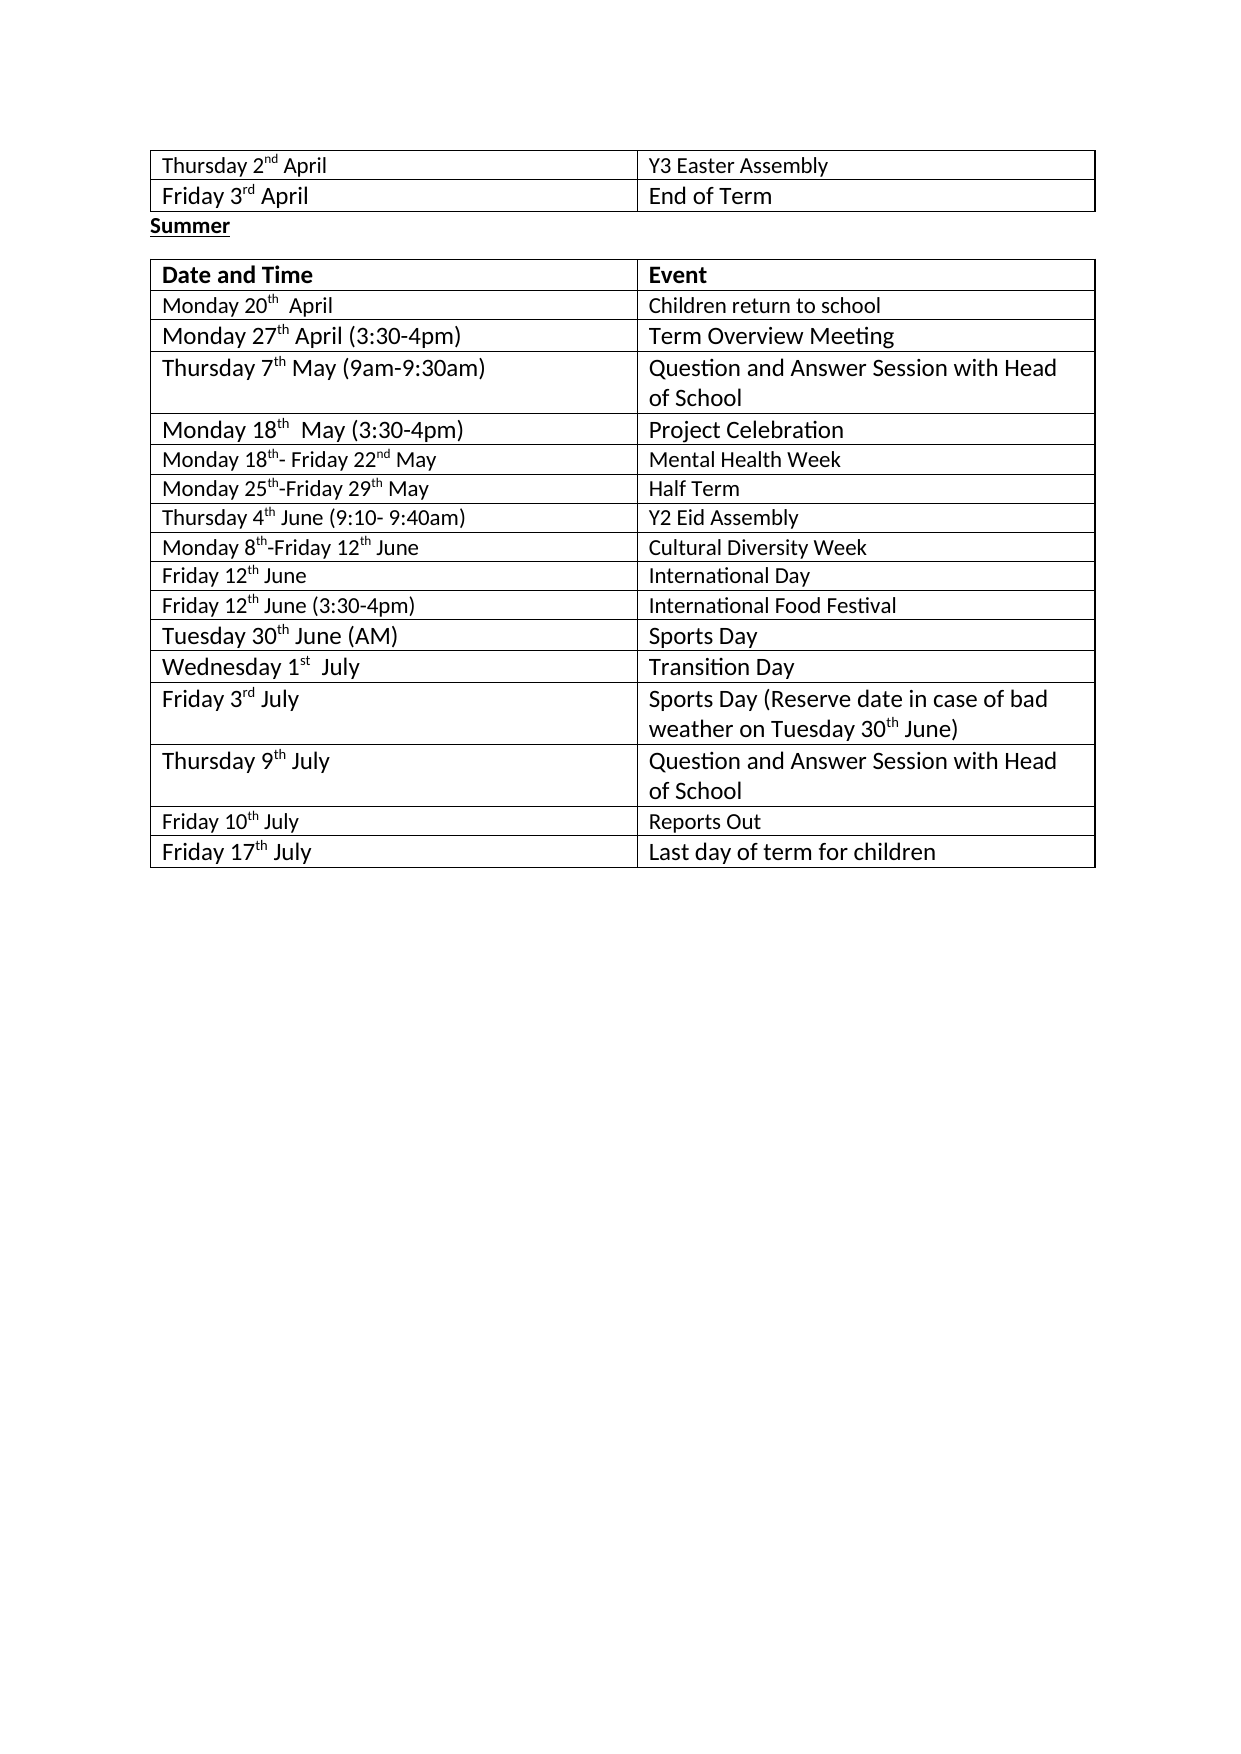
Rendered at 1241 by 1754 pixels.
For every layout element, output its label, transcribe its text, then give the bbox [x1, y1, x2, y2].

table_cell Wednesday 1st July [151, 651, 637, 682]
table_cell Friday 3rd April [151, 180, 637, 211]
table_cell Sports Day (Reserve date in case of bad weather on Tuesday 30th June) [638, 683, 1094, 744]
table_cell Question and Answer Session with Head of School [638, 745, 1094, 806]
table_cell Sports Day [638, 620, 1094, 650]
table_cell Tuesday 30th June (AM) [151, 620, 637, 650]
table_cell Cultural Diversity Week [638, 533, 1094, 561]
table_cell Y2 Eid Assembly [638, 504, 1094, 532]
table_cell Monday 25th-Friday 29th May [151, 475, 637, 502]
table_cell Last day of term for children [638, 836, 1094, 867]
table_cell Monday 8th-Friday 12th June [151, 533, 637, 561]
table_cell Half Term [638, 475, 1094, 502]
table_cell Project Celebration [638, 414, 1094, 444]
table_cell Children return to school [638, 291, 1094, 319]
table_header Event [638, 260, 1094, 290]
table_cell International Food Festival [638, 591, 1094, 619]
table_cell Mental Health Week [638, 445, 1094, 473]
table_cell Friday 3rd July [151, 683, 637, 744]
table_cell Thursday 2nd April [151, 151, 637, 179]
table_cell End of Term [638, 180, 1094, 211]
table_header Date and Time [151, 260, 637, 290]
table_cell Friday 17th July [151, 836, 637, 867]
table_cell Thursday 7th May (9am-9:30am) [151, 352, 637, 413]
table_cell Monday 20th April [151, 291, 637, 319]
table_cell Thursday 9th July [151, 745, 637, 806]
table_cell Monday 27th April (3:30-4pm) [151, 320, 637, 351]
table_cell Transition Day [638, 651, 1094, 682]
text Summer [150, 212, 1090, 240]
table_cell Question and Answer Session with Head of School [638, 352, 1094, 413]
table_cell Term Overview Meeting [638, 320, 1094, 351]
table_cell Monday 18th May (3:30-4pm) [151, 414, 637, 444]
table_cell Thursday 4th June (9:10- 9:40am) [151, 504, 637, 532]
table_cell International Day [638, 562, 1094, 590]
table_cell Friday 12th June (3:30-4pm) [151, 591, 637, 619]
table_cell Monday 18th- Friday 22nd May [151, 445, 637, 473]
table_cell Friday 10th July [151, 807, 637, 835]
table_cell Reports Out [638, 807, 1094, 835]
table_cell Y3 Easter Assembly [638, 151, 1094, 179]
table_cell Friday 12th June [151, 562, 637, 590]
